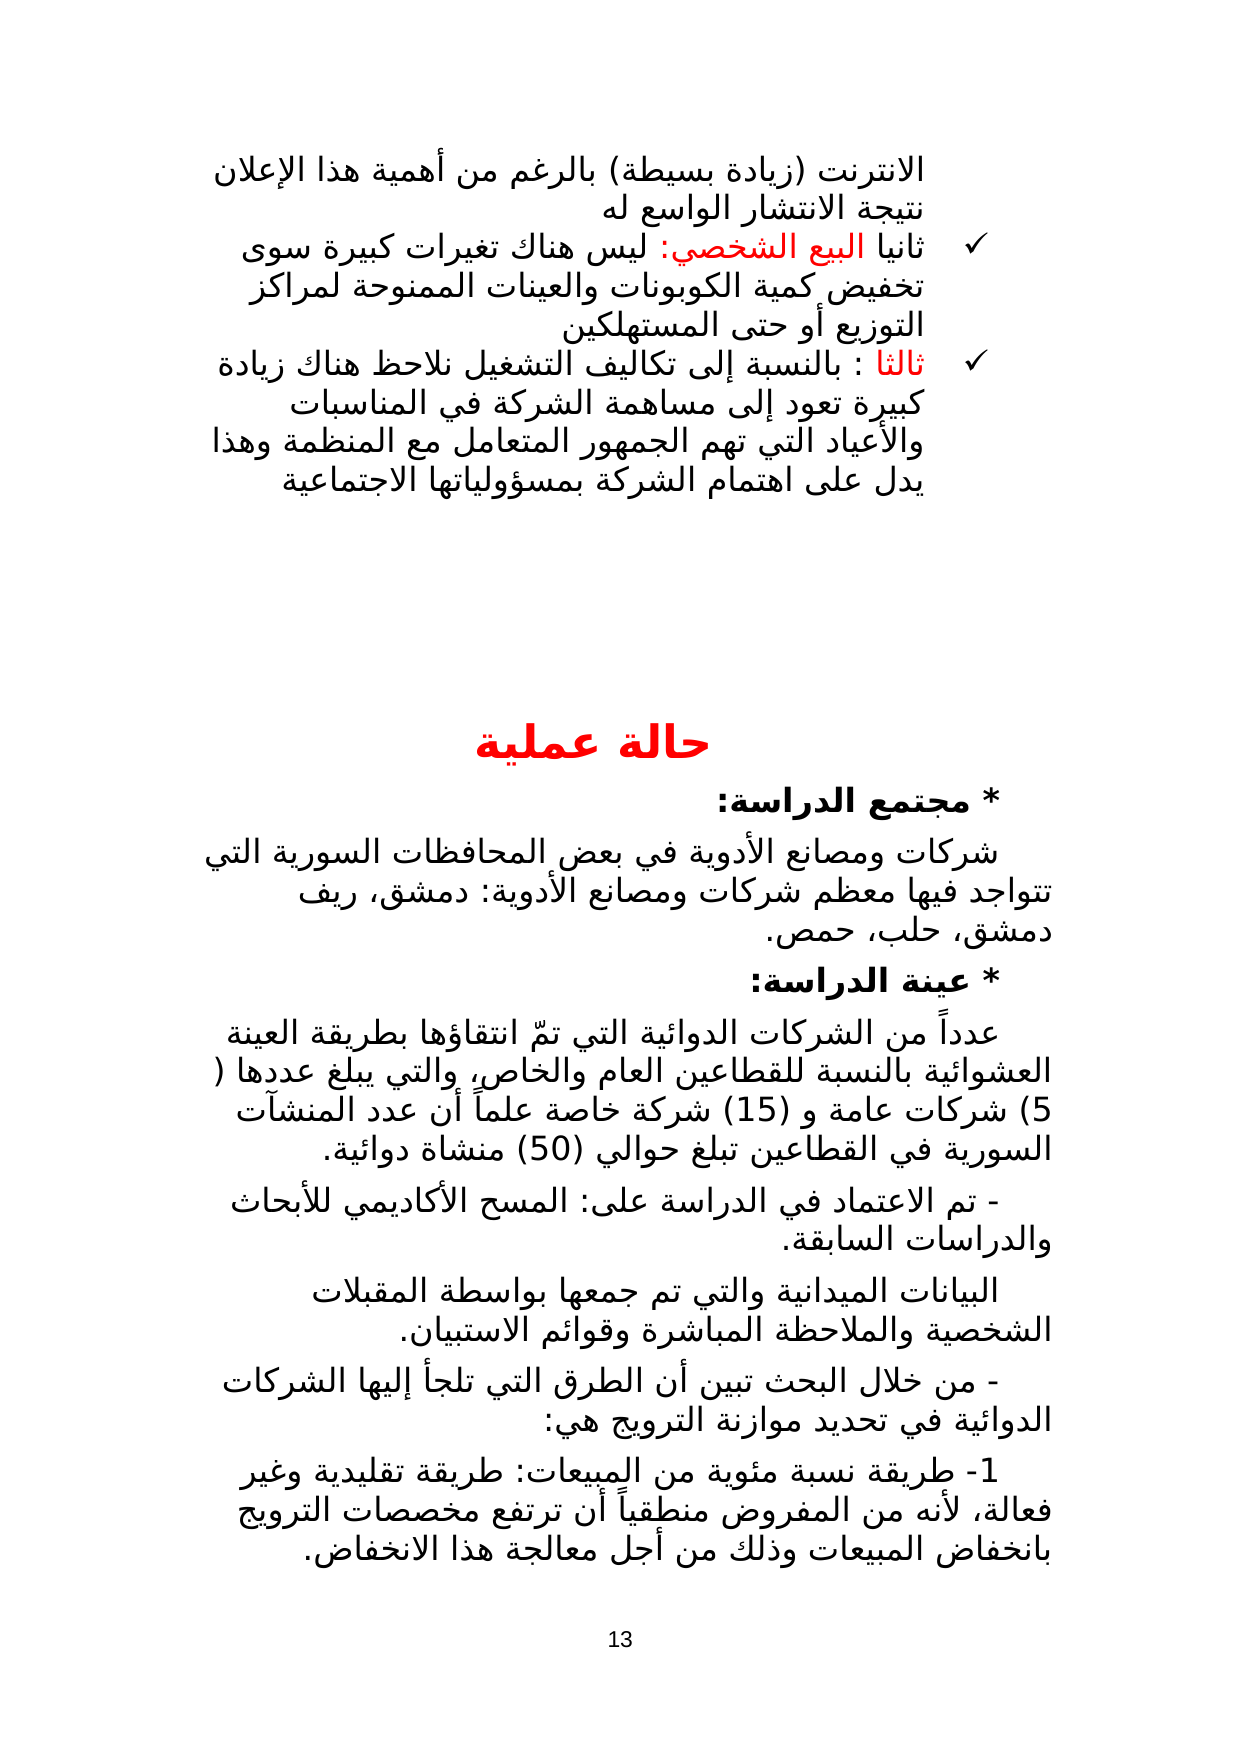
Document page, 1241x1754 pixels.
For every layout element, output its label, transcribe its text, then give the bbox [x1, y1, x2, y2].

text 1- طريقة نسبة مئوية من المبيعات: طريقة تقليدية وغير فعالة، لأنه من المفروض منطقياً أن ترتفع مخصصات الترويج بانخفاض المبيعات وذلك من أجل معالجة هذا الانخفاض. [187, 1452, 1053, 1568]
text * عينة الدراسة: [187, 962, 1053, 1001]
list ثالثا : بالنسبة إلى تكاليف التشغيل نلاحظ هناك زيادة كبيرة تعود إلى مساهمة الشركة في المناسبات والأعياد التي تهم الجمهور المتعامل مع المنظمة وهذا يدل على اهتمام الشركة بمسؤولياتها الاجتماعية [187, 344, 962, 500]
text البيانات الميدانية والتي تم جمعها بواسطة المقبلات الشخصية والملاحظة المباشرة وقوائم الاستبيان. [187, 1271, 1053, 1349]
text - من خلال البحث تبين أن الطرق التي تلجأ إليها الشركات الدوائية في تحديد موازنة الترويج هي: [187, 1361, 1053, 1439]
list ثانيا البيع الشخصي: ليس هناك تغيرات كبيرة سوى تخفيض كمية الكوبونات والعينات الممنوحة لمراكز التوزيع أو حتى المستهلكين [187, 228, 962, 344]
text * مجتمع الدراسة: [187, 781, 1053, 820]
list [187, 150, 962, 228]
text شركات ومصانع الأدوية في بعض المحافظات السورية التي تتواجد فيها معظم شركات ومصانع الأدوية: دمشق، ريف دمشق، حلب، حمص. [187, 833, 1053, 949]
text - تم الاعتماد في الدراسة على: المسح الأكاديمي للأبحاث والدراسات السابقة. [187, 1181, 1053, 1259]
text حالة عملية [187, 716, 1053, 769]
text عدداً من الشركات الدوائية التي تمّ انتقاؤها بطريقة العينة العشوائية بالنسبة للقطاعين العام والخاص، والتي يبلغ عددها (5) شركات عامة و (15) شركة خاصة علماً أن عدد المنشآت السورية في القطاعين تبلغ حوالي (50) منشاة دوائية. [187, 1013, 1053, 1168]
